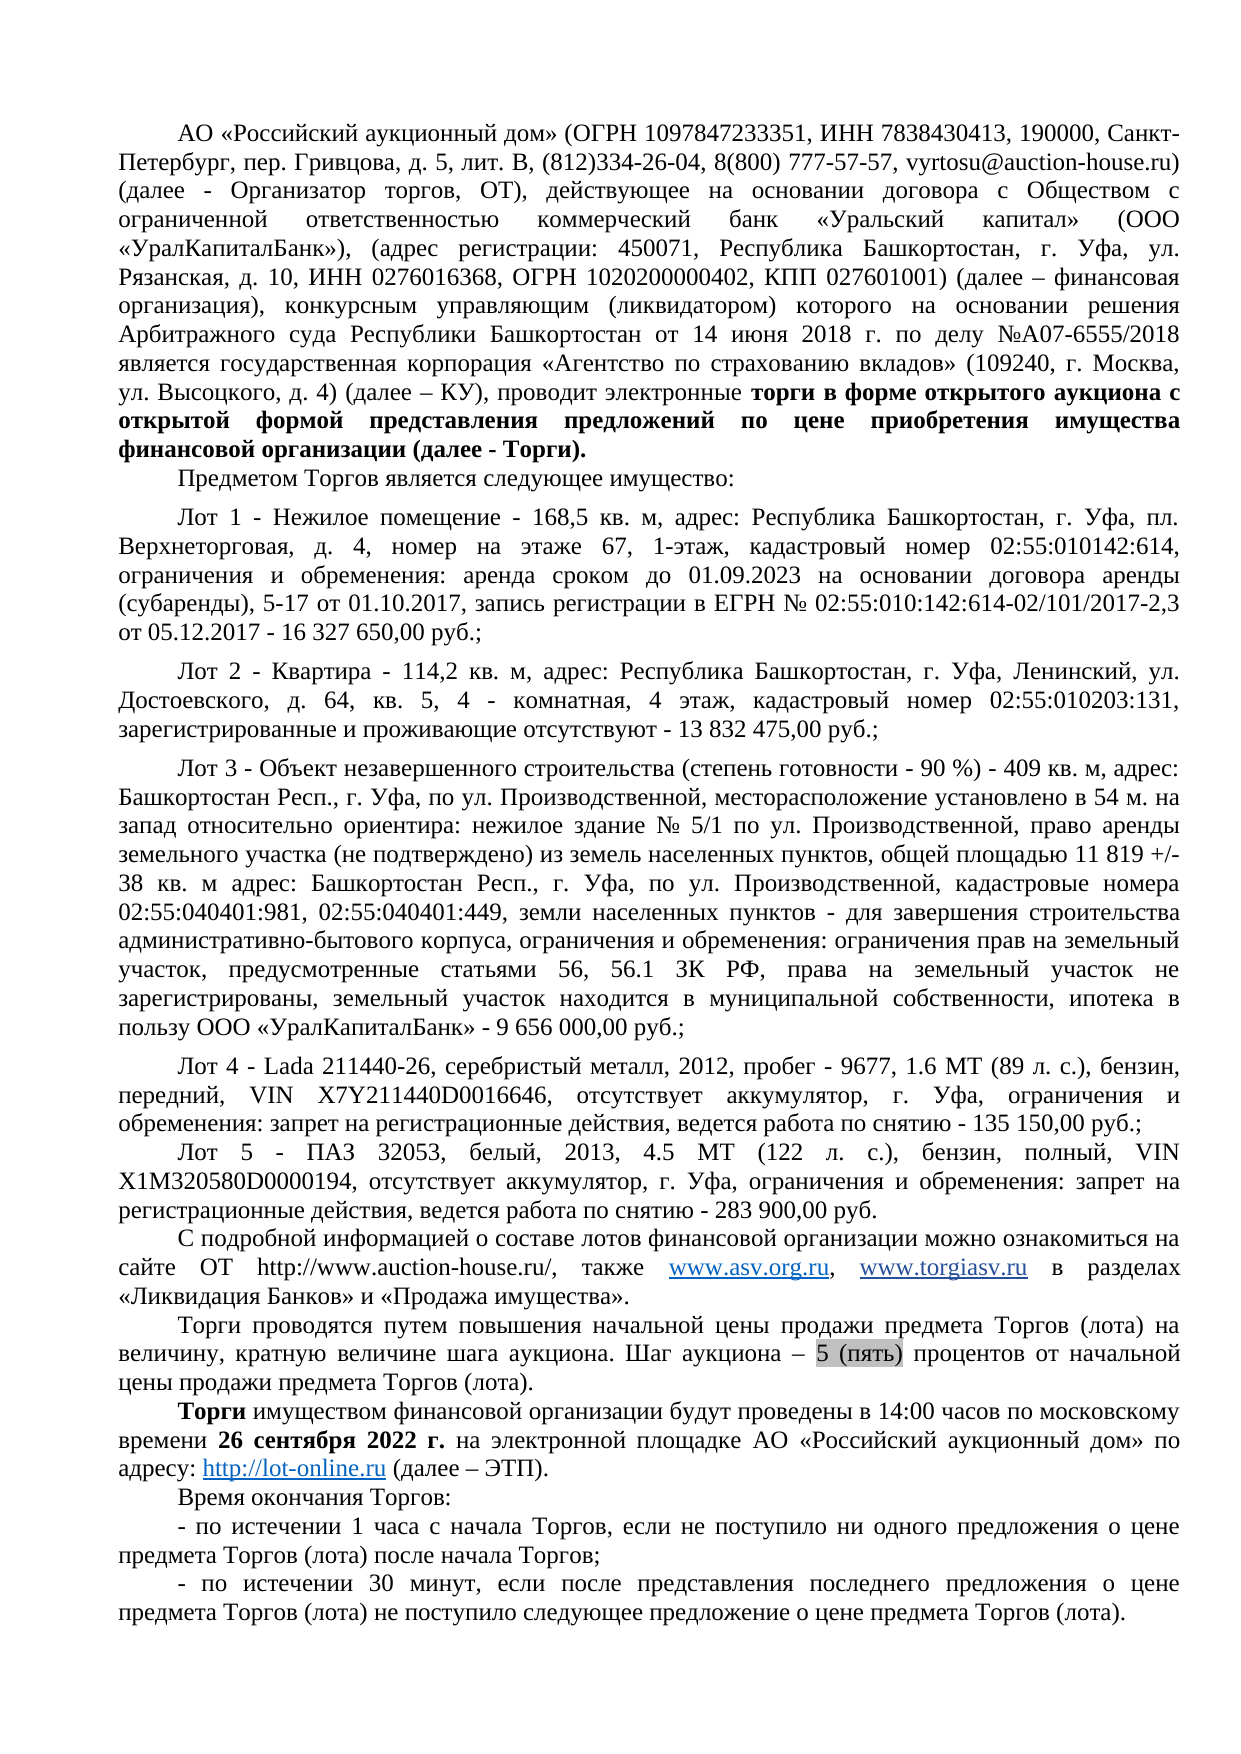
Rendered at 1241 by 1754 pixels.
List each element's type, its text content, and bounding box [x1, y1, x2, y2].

text Лот 4 - Lada 211440-26, серебристый металл, 2012, пробег - 9677, 1.6 МТ (89 л. с.), бензин, передний, VIN X7Y211440D0016646, отсутствует аккумулятор, г. Уфа, ограничения и обременения: запрет на регистрационные действия, ведется работа по снятию - 135 150,00 руб.; [118, 1051, 1181, 1137]
text - по истечении 30 минут, если после представления последнего предложения о цене предмета Торгов (лота) не поступило следующее предложение о цене предмета Торгов (лота). [118, 1568, 1181, 1626]
text Лот 3 - Объект незавершенного строительства (степень готовности - 90 %) - 409 кв. м, адрес: Башкортостан Респ., г. Уфа, по ул. Производственной, месторасположение установлено в 54 м. на запад относительно ориентира: нежилое здание № 5/1 по ул. Производственной, право аренды земельного участка (не подтверждено) из земель населенных пунктов, общей площадью 11 819 +/- 38 кв. м адрес: Башкортостан Респ., г. Уфа, по ул. Производственной, кадастровые номера 02:55:040401:981, 02:55:040401:449, земли населенных пунктов - для завершения строительства административно-бытового корпуса, ограничения и обременения: ограничения прав на земельный участок, предусмотренные статьями 56, 56.1 ЗК РФ, права на земельный участок не зарегистрированы, земельный участок находится в муниципальной собственности, ипотека в пользу ООО «УралКапиталБанк» - 9 656 000,00 руб.; [118, 753, 1181, 1041]
text С подробной информацией о составе лотов финансовой организации можно ознакомиться на сайте ОТ http://www.auction-house.ru/, также www.asv.org.ru, www.torgiasv.ru в разделах «Ликвидация Банков» и «Продажа имущества». [118, 1223, 1181, 1310]
text Торги проводятся путем повышения начальной цены продажи предмета Торгов (лота) на величину, кратную величине шага аукциона. Шаг аукциона – 5 (пять) процентов от начальной цены продажи предмета Торгов (лота). [118, 1310, 1181, 1396]
text Предметом Торгов является следующее имущество: [118, 463, 1181, 492]
text АО «Российский аукционный дом» (ОГРН 1097847233351, ИНН 7838430413, 190000, Санкт-Петербург, пер. Гривцова, д. 5, лит. В, (812)334-26-04, 8(800) 777-57-57, vyrtosu@auction-house.ru) (далее - Организатор торгов, ОТ), действующее на основании договора с Обществом с ограниченной ответственностью коммерческий банк «Уральский капитал» (ООО «УралКапиталБанк»), (адрес регистрации: 450071, Республика Башкортостан, г. Уфа, ул. Рязанская, д. 10, ИНН 0276016368, ОГРН 1020200000402, КПП 027601001) (далее – финансовая организация), конкурсным управляющим (ликвидатором) которого на основании решения Арбитражного суда Республики Башкортостан от 14 июня 2018 г. по делу №А07-6555/2018 является государственная корпорация «Агентство по страхованию вкладов» (109240, г. Москва, ул. Высоцкого, д. 4) (далее – КУ), проводит электронные торги в форме открытого аукциона с открытой формой представления предложений по цене приобретения имущества финансовой организации (далее - Торги). [118, 118, 1181, 463]
text - по истечении 1 часа с начала Торгов, если не поступило ни одного предложения о цене предмета Торгов (лота) после начала Торгов; [118, 1511, 1181, 1568]
text Лот 2 - Квартира - 114,2 кв. м, адрес: Республика Башкортостан, г. Уфа, Ленинский, ул. Достоевского, д. 64, кв. 5, 4 - комнатная, 4 этаж, кадастровый номер 02:55:010203:131, зарегистрированные и проживающие отсутствуют - 13 832 475,00 руб.; [118, 656, 1181, 743]
text Время окончания Торгов: [118, 1482, 1181, 1511]
text Лот 5 - ПАЗ 32053, белый, 2013, 4.5 МТ (122 л. с.), бензин, полный, VIN X1M320580D0000194, отсутствует аккумулятор, г. Уфа, ограничения и обременения: запрет на регистрационные действия, ведется работа по снятию - 283 900,00 руб. [118, 1137, 1181, 1223]
text Торги имуществом финансовой организации будут проведены в 14:00 часов по московскому времени 26 сентября 2022 г. на электронной площадке АО «Российский аукционный дом» по адресу: http://lot-online.ru (далее – ЭТП). [118, 1396, 1181, 1482]
text Лот 1 - Нежилое помещение - 168,5 кв. м, адрес: Республика Башкортостан, г. Уфа, пл. Верхнеторговая, д. 4, номер на этаже 67, 1-этаж, кадастровый номер 02:55:010142:614, ограничения и обременения: аренда сроком до 01.09.2023 на основании договора аренды (субаренды), 5-17 от 01.10.2017, запись регистрации в ЕГРН № 02:55:010:142:614-02/101/2017-2,3 от 05.12.2017 - 16 327 650,00 руб.; [118, 502, 1181, 646]
